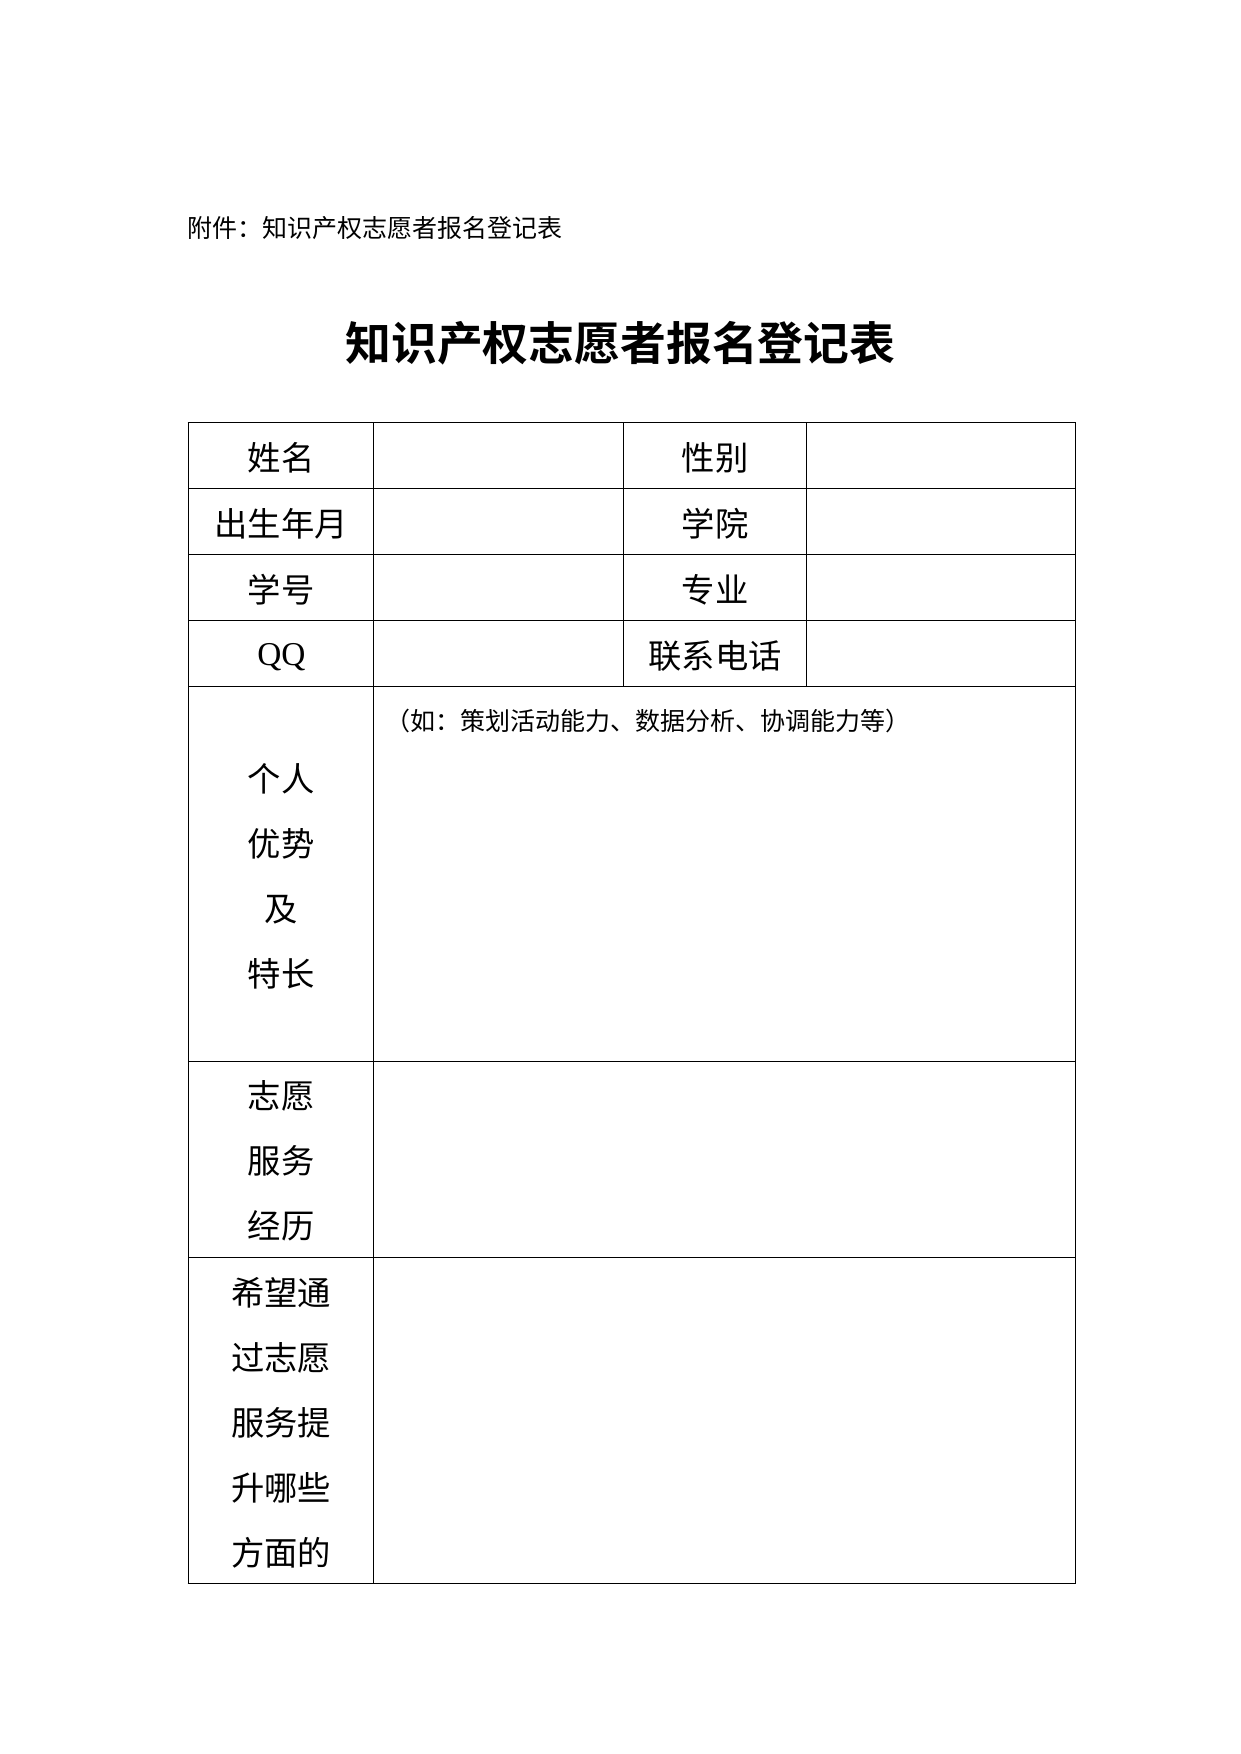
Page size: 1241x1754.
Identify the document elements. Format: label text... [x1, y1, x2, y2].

table_cell 学号 [189, 555, 373, 620]
table_cell [807, 489, 1075, 554]
table_cell [374, 555, 623, 620]
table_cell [189, 1258, 373, 1583]
text 知识产权志愿者报名登记表 [187, 292, 1053, 389]
table_cell [374, 489, 623, 554]
table_cell [807, 621, 1075, 686]
table_header 性别 [624, 423, 806, 488]
table_cell 个人 优势 及 特长 [189, 687, 373, 1061]
table_cell （如：策划活动能力、数据分析、协调能力等） [374, 687, 1075, 1061]
table_cell 专业 [624, 555, 806, 620]
table_header 姓名 [189, 423, 373, 488]
table_cell [374, 621, 623, 686]
table_cell [807, 555, 1075, 620]
table_cell 学院 [624, 489, 806, 554]
table_cell QQ [189, 621, 373, 686]
table_header [807, 423, 1075, 488]
table_cell [374, 1062, 1075, 1257]
table_header [374, 423, 623, 488]
table_cell 出生年月 [189, 489, 373, 554]
table_cell 志愿 服务 经历 [189, 1062, 373, 1257]
text 附件：知识产权志愿者报名登记表 [187, 194, 1053, 259]
table_cell 联系电话 [624, 621, 806, 686]
table_cell [374, 1258, 1075, 1583]
